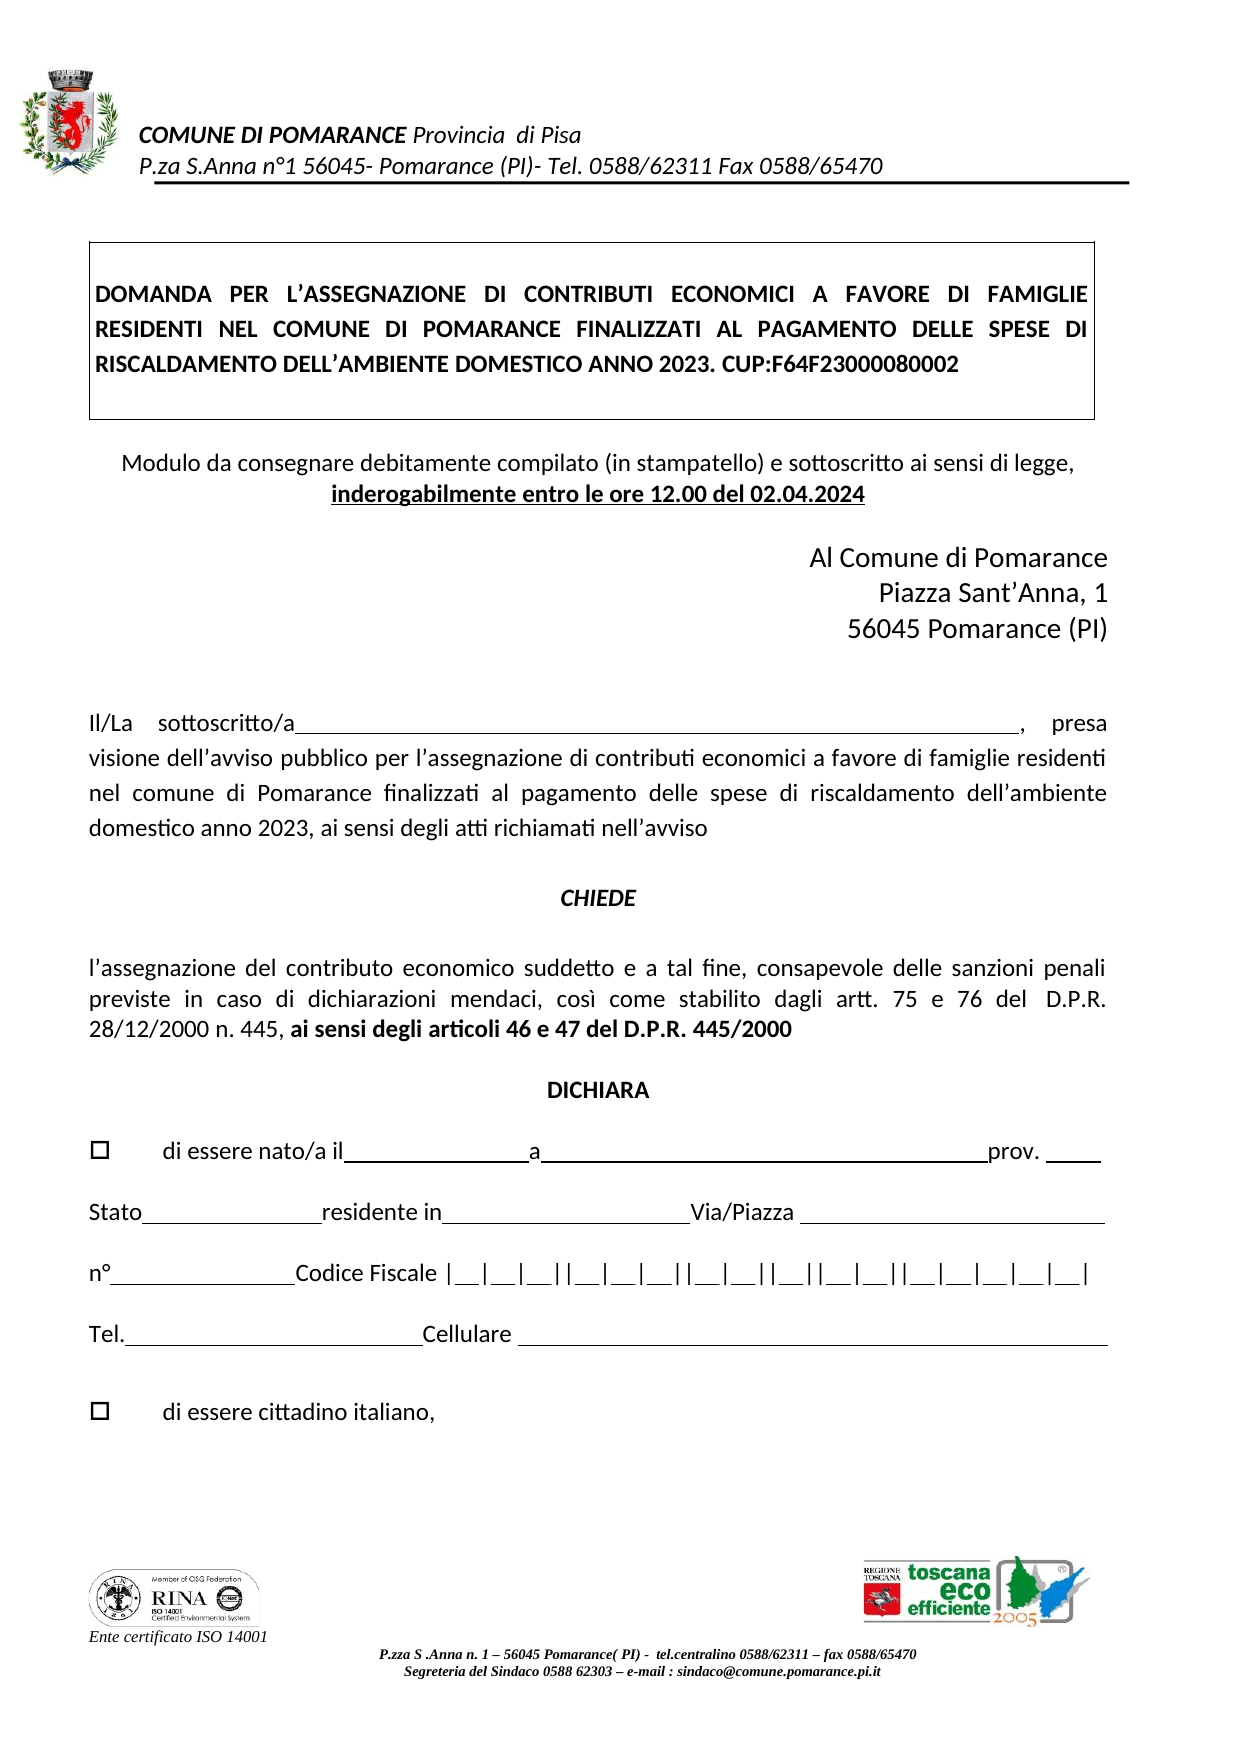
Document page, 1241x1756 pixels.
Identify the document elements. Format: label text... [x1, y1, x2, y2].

text COMUNE DI POMARANCE Provincia di Pisa [138, 119, 1165, 150]
text inderogabilmente entro le ore 12.00 del 02.04.2024 [31, 478, 1165, 508]
text Piazza Sant’Anna, 1 [4, 574, 1108, 610]
text Il/La sottoscritto/a , presa visione dell’avviso pubblico per l’assegnazione di contributi economici a favore di famiglie residenti nel comune di Pomarance finalizzati al pagamento delle spese di riscaldamento dell’ambiente domestico anno 2023, ai sensi degli atti richiamati nell’avviso [89, 707, 1107, 842]
text l’assegnazione del contributo economico suddetto e a tal fine, consapevole delle sanzioni penali previste in caso di dichiarazioni mendaci, così come stabilito dagli artt. 75 e 76 del D.P.R. 28/12/2000 n. 445, ai sensi degli articoli 46 e 47 del D.P.R. 445/2000 [89, 952, 1107, 1044]
text CHIEDE [31, 882, 1165, 912]
picture [16, 67, 120, 177]
picture [863, 1556, 1091, 1627]
text Modulo da consegnare debitamente compilato (in stampatello) e sottoscritto ai sensi di legge, [30, 447, 1165, 478]
list di essere cittadino italiano, [89, 1396, 1165, 1427]
text □ di essere nato/a il a prov. [25, 1135, 1165, 1166]
subtitle Al Comune di Pomarance [4, 539, 1108, 574]
text n° Codice Fiscale | | | || | | || | || || | || | | | | | [89, 1258, 1165, 1288]
text Tel. Cellulare [89, 1318, 1165, 1349]
picture [88, 1569, 260, 1627]
text P.za S.Anna n°1 56045- Pomarance (PI)- Tel. 0588/62311 Fax 0588/65470 [138, 150, 1165, 180]
text Stato residente in Via/Piazza [89, 1197, 1165, 1227]
subtitle 56045 Pomarance (PI) [4, 610, 1108, 646]
subtitle DICHIARA [31, 1074, 1165, 1105]
